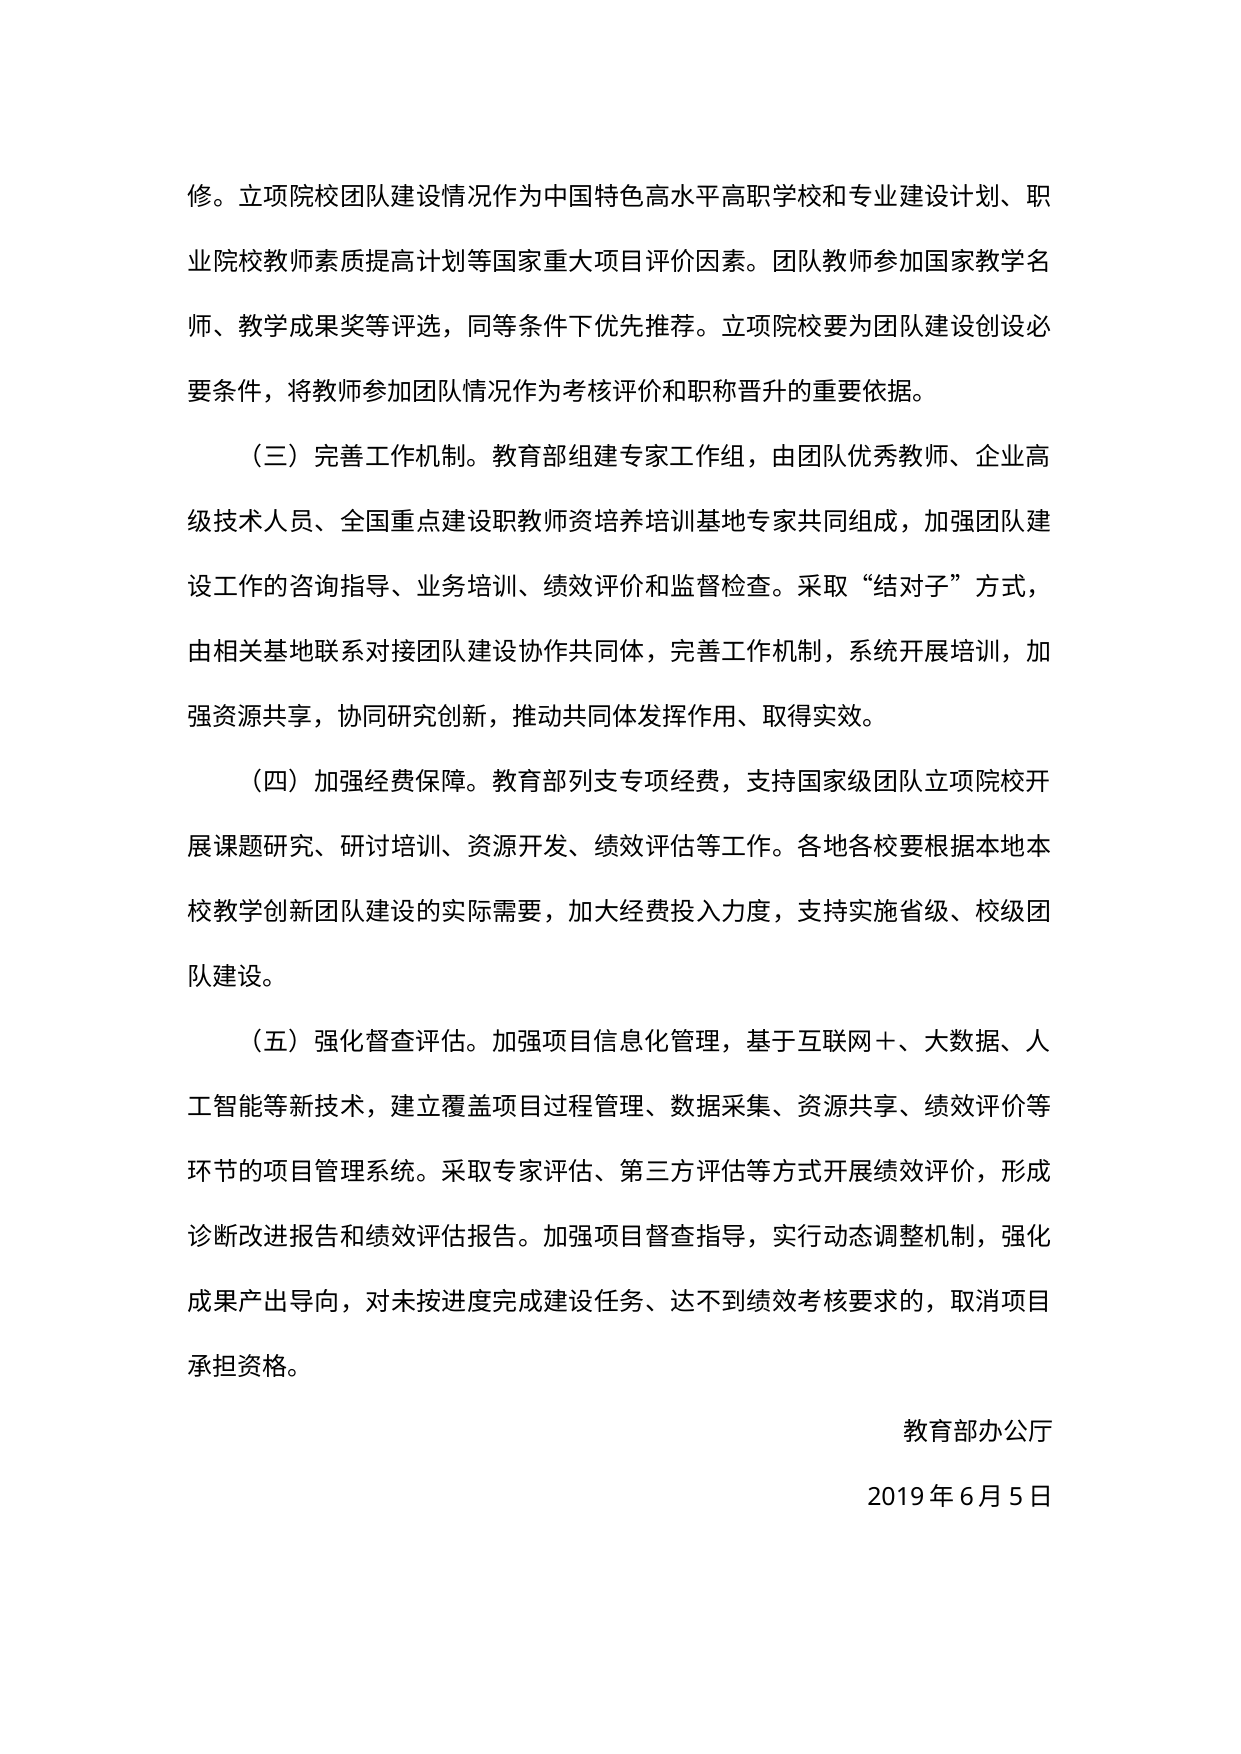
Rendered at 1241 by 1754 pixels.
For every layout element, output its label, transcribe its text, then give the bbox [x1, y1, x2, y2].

text 2019年6月5日 [187, 1462, 1053, 1527]
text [187, 162, 1053, 422]
text （五）强化督查评估。加强项目信息化管理，基于互联网＋、大数据、人工智能等新技术，建立覆盖项目过程管理、数据采集、资源共享、绩效评价等环节的项目管理系统。采取专家评估、第三方评估等方式开展绩效评价，形成诊断改进报告和绩效评估报告。加强项目督查指导，实行动态调整机制，强化成果产出导向，对未按进度完成建设任务、达不到绩效考核要求的，取消项目承担资格。 [187, 1007, 1053, 1397]
text （四）加强经费保障。教育部列支专项经费，支持国家级团队立项院校开展课题研究、研讨培训、资源开发、绩效评估等工作。各地各校要根据本地本校教学创新团队建设的实际需要，加大经费投入力度，支持实施省级、校级团队建设。 [187, 747, 1053, 1007]
text （三）完善工作机制。教育部组建专家工作组，由团队优秀教师、企业高级技术人员、全国重点建设职教师资培养培训基地专家共同组成，加强团队建设工作的咨询指导、业务培训、绩效评价和监督检查。采取“结对子”方式，由相关基地联系对接团队建设协作共同体，完善工作机制，系统开展培训，加强资源共享，协同研究创新，推动共同体发挥作用、取得实效。 [187, 422, 1053, 747]
text 教育部办公厅 [187, 1397, 1053, 1462]
